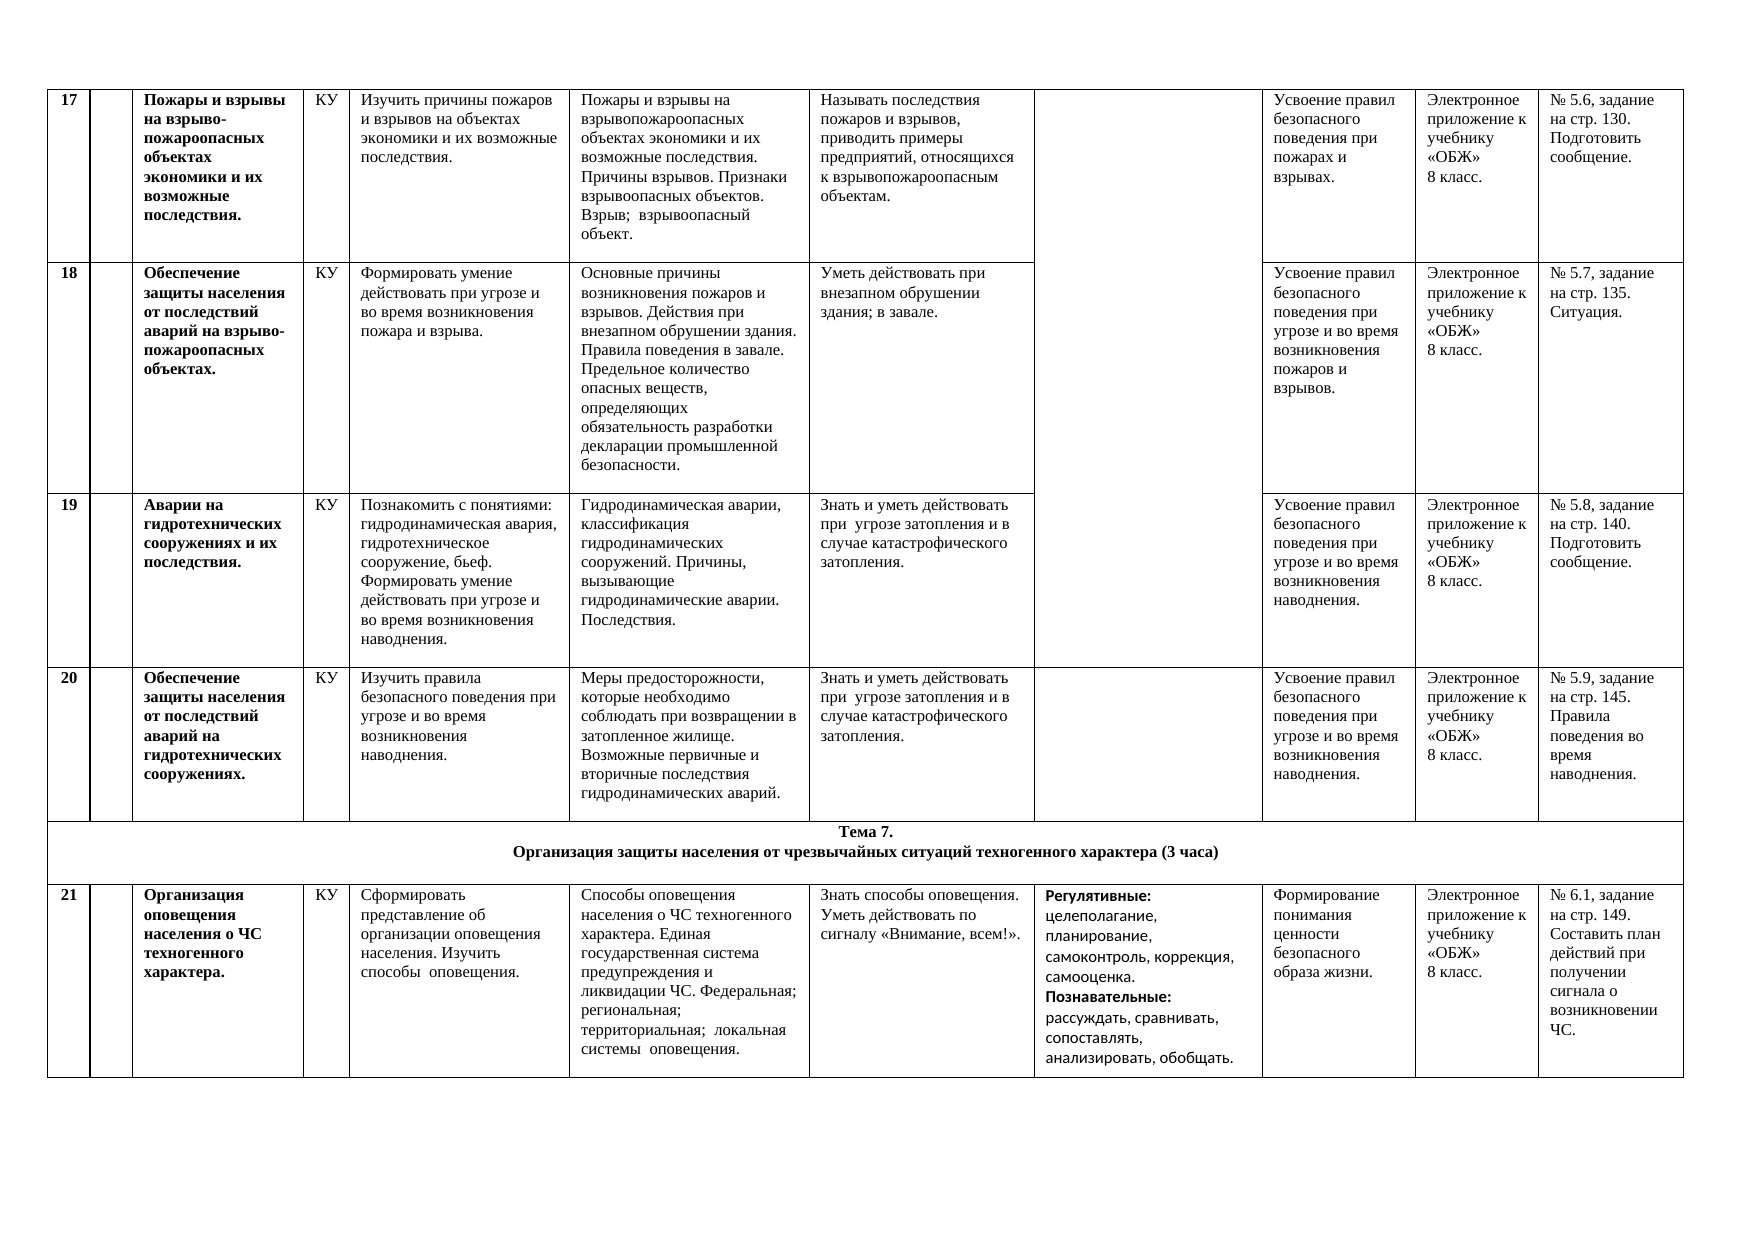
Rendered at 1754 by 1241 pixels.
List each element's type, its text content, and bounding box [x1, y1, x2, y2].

table_cell Называть последствия пожаров и взрывов, приводить примеры предприятий, относящихся к взрывопожароопасным объектам. [810, 90, 1034, 262]
table_cell Меры предосторожности, которые необходимо соблюдать при возвращении в затопленное жилище. Возможные первичные и вторичные последствия гидродинамических аварий. [570, 668, 809, 821]
table_cell Электронное приложение к учебнику «ОБЖ» 8 класс. [1416, 668, 1538, 821]
table_cell Тема 7. Организация защиты населения от чрезвычайных ситуаций техногенного характера (3 часа) [48, 822, 1683, 884]
table_cell Знать и уметь действовать при угрозе затопления и в случае катастрофического затопления. [810, 494, 1034, 667]
table_cell Усвоение правил безопасного поведения при угрозе и во время возникновения наводнения. [1263, 668, 1415, 821]
table_cell 20 [48, 668, 89, 821]
table_cell Электронное приложение к учебнику «ОБЖ» 8 класс. [1416, 263, 1538, 493]
table_cell КУ [304, 90, 349, 262]
table_cell КУ [304, 494, 349, 667]
table_cell [91, 494, 132, 667]
table_cell Организация оповещения населения о ЧС техногенного характера. [133, 885, 303, 1077]
table_cell Пожары и взрывы на взрывопожароопасных объектах экономики и их возможные последствия. Причины взрывов. Признаки взрывоопасных объектов. Взрыв; взрывоопасный объект. [570, 90, 809, 262]
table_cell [1416, 90, 1538, 262]
table_cell [91, 90, 132, 262]
table_cell № 6.1, задание на стр. 149. Составить план действий при получении сигнала о возникновении ЧС. [1539, 885, 1683, 1077]
table_cell № 5.9, задание на стр. 145. Правила поведения во время наводнения. [1539, 668, 1683, 821]
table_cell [1035, 885, 1262, 1077]
table_cell Усвоение правил безопасного поведения при пожарах и взрывах. [1263, 90, 1415, 262]
table_cell Знать и уметь действовать при угрозе затопления и в случае катастрофического затопления. [810, 668, 1034, 821]
table_cell Сформировать представление об организации оповещения населения. Изучить способы оповещения. [350, 885, 569, 1077]
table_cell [1416, 885, 1538, 1077]
table_cell [1035, 668, 1262, 821]
table_cell Уметь действовать при внезапном обрушении здания; в завале. [810, 263, 1034, 493]
table_cell Формирование понимания ценности безопасного образа жизни. [1263, 885, 1415, 1077]
table_cell Формировать умение действовать при угрозе и во время возникновения пожара и взрыва. [350, 263, 569, 493]
table_cell № 5.7, задание на стр. 135. Ситуация. [1539, 263, 1683, 493]
table_cell Гидродинамическая аварии, классификация гидродинамических сооружений. Причины, вызывающие гидродинамические аварии. Последствия. [570, 494, 809, 667]
table_cell КУ [304, 885, 349, 1077]
table_cell № 5.6, задание на стр. 130. Подготовить сообщение. [1539, 90, 1683, 262]
table_cell Аварии на гидротехнических сооружениях и их последствия. [133, 494, 303, 667]
table_cell [91, 263, 132, 493]
table_cell Усвоение правил безопасного поведения при угрозе и во время возникновения наводнения. [1263, 494, 1415, 667]
table_cell КУ [304, 263, 349, 493]
table_cell Электронное приложение к учебнику «ОБЖ» 8 класс. [1416, 494, 1538, 667]
table_cell Изучить правила безопасного поведения при угрозе и во время возникновения наводнения. [350, 668, 569, 821]
table_cell Знать способы оповещения. Уметь действовать по сигналу «Внимание, всем!». [810, 885, 1034, 1077]
table_cell Изучить причины пожаров и взрывов на объектах экономики и их возможные последствия. [350, 90, 569, 262]
table_cell КУ [304, 668, 349, 821]
table_cell 19 [48, 494, 89, 667]
table_cell 17 [48, 90, 89, 262]
table_cell 18 [48, 263, 89, 493]
table_cell Усвоение правил безопасного поведения при угрозе и во время возникновения пожаров и взрывов. [1263, 263, 1415, 493]
table_cell Основные причины возникновения пожаров и взрывов. Действия при внезапном обрушении здания. Правила поведения в завале. Предельное количество опасных веществ, определяющих обязательность разработки декларации промышленной безопасности. [570, 263, 809, 493]
table_cell Пожары и взрывы на взрыво-пожароопасных объектах экономики и их возможные последствия. [133, 90, 303, 262]
table_cell Обеспечение защиты населения от последствий аварий на гидротехнических сооружениях. [133, 668, 303, 821]
table_cell Обеспечение защиты населения от последствий аварий на взрыво-пожароопасных объектах. [133, 263, 303, 493]
table_cell [91, 668, 132, 821]
table_cell Познакомить с понятиями: гидродинамическая авария, гидротехническое сооружение, бьеф. Формировать умение действовать при угрозе и во время возникновения наводнения. [350, 494, 569, 667]
table_cell 21 [48, 885, 89, 1077]
table_cell [91, 885, 132, 1077]
table_cell № 5.8, задание на стр. 140. Подготовить сообщение. [1539, 494, 1683, 667]
table_cell Способы оповещения населения о ЧС техногенного характера. Единая государственная система предупреждения и ликвидации ЧС. Федеральная; региональная; территориальная; локальная системы оповещения. [570, 885, 809, 1077]
